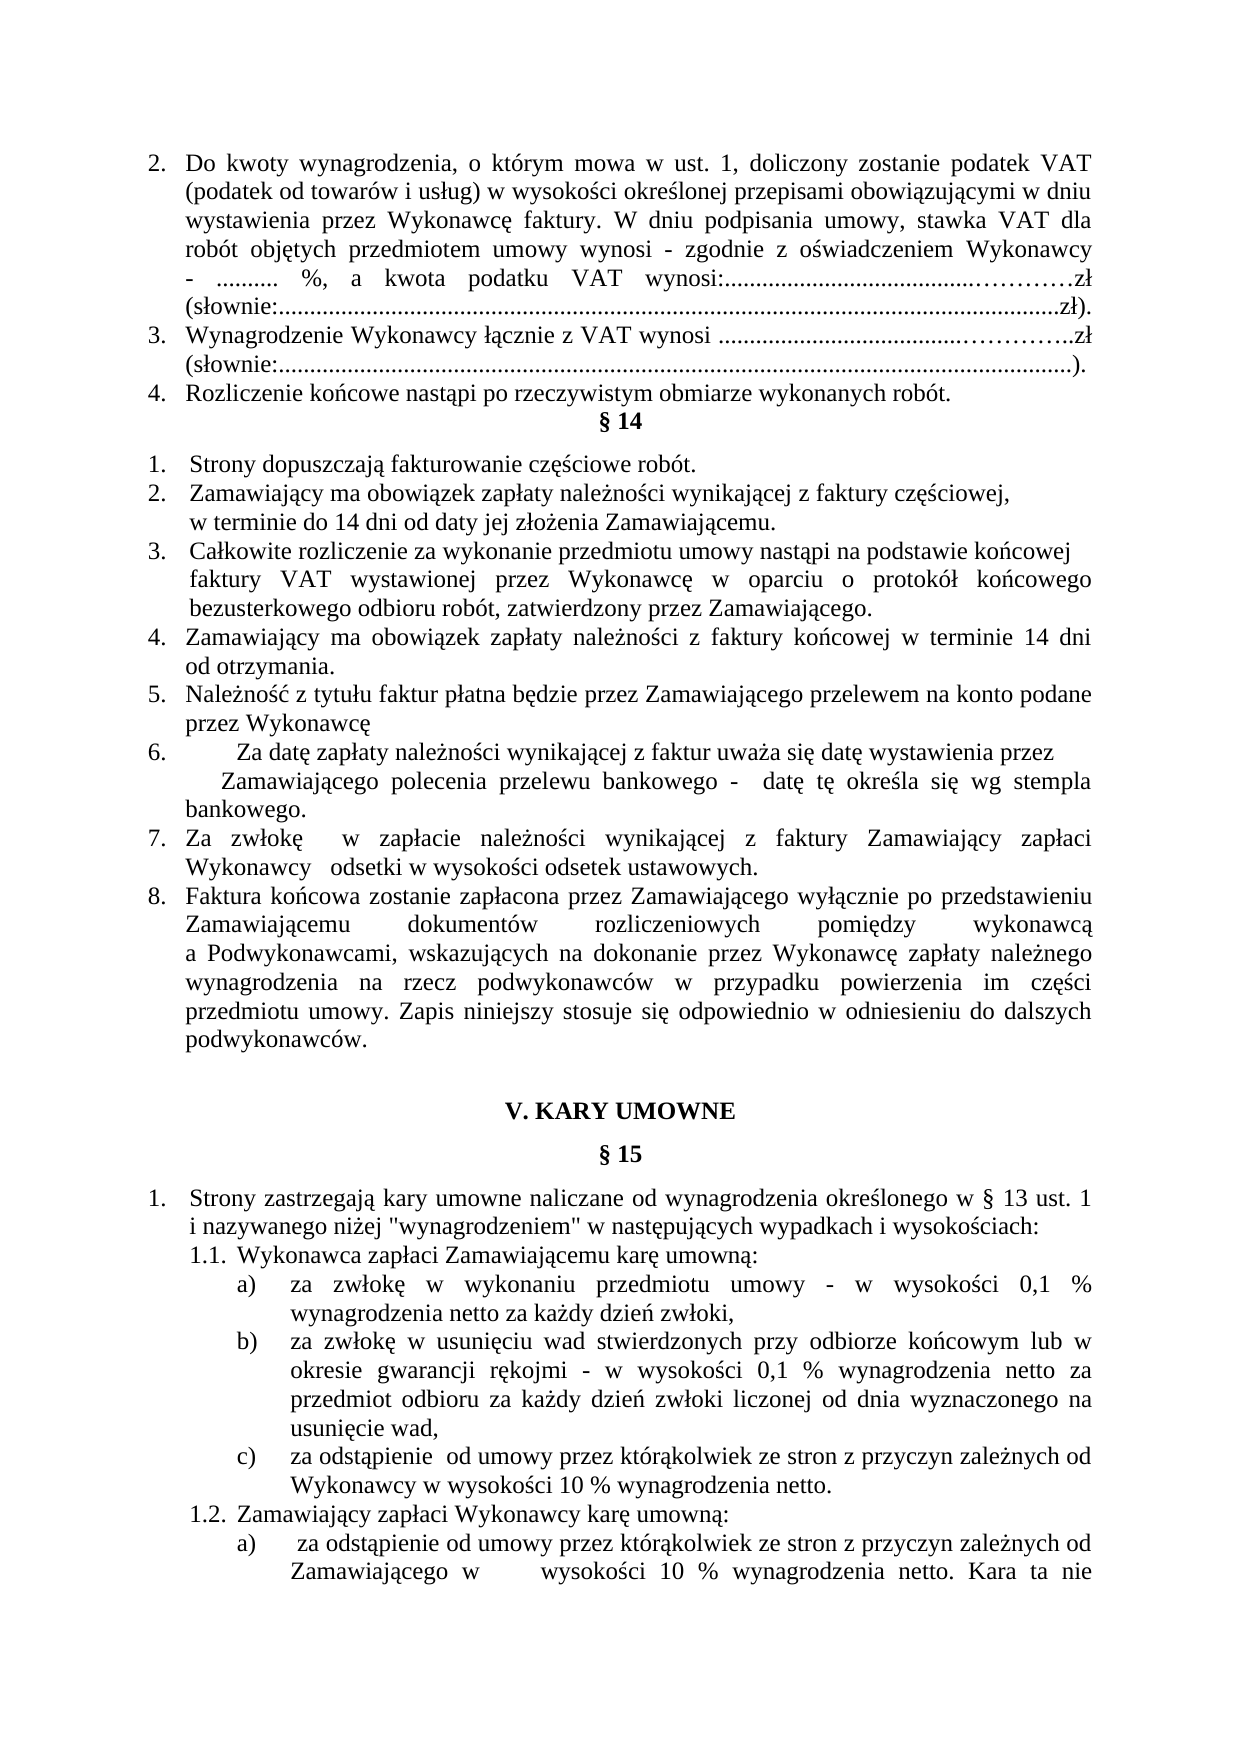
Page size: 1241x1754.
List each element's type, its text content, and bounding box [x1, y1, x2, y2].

text V. KARY UMOWNE [148, 1096, 1093, 1125]
list Faktura końcowa zostanie zapłacona przez Zamawiającego wyłącznie po przedstawieniu Zamawiającemu dokumentów rozliczeniowych pomiędzy wykonawcą a Podwykonawcami, wskazujących na dokonanie przez Wykonawcę zapłaty należnego wynagrodzenia na rzecz podwykonawców w przypadku powierzenia im części przedmiotu umowy. Zapis niniejszy stosuje się odpowiednio w odniesieniu do dalszych podwykonawców. [148, 881, 1093, 1053]
list Wynagrodzenie Wykonawcy łącznie z VAT wynosi .......................................…………..zł (słownie:...............................................................................................................................). [148, 320, 1093, 378]
text faktury VAT wystawionej przez Wykonawcę w oparciu o protokół końcowego bezusterkowego odbioru robót, zatwierdzony przez Zamawiającego. [189, 564, 1093, 622]
list Rozliczenie końcowe nastąpi po rzeczywistym obmiarze wykonanych robót. [148, 378, 1093, 406]
text 1. Strony zastrzegają kary umowne naliczane od wynagrodzenia określonego w § 13 ust. 1 i nazywanego niżej "wynagrodzeniem" w następujących wypadkach i wysokościach: [148, 1183, 1093, 1240]
text § 14 [148, 406, 1093, 435]
list Należność z tytułu faktur płatna będzie przez Zamawiającego przelewem na konto podane przez Wykonawcę [148, 679, 1093, 737]
list Do kwoty wynagrodzenia, o którym mowa w ust. 1, doliczony zostanie podatek VAT (podatek od towarów i usług) w wysokości określonej przepisami obowiązującymi w dniu wystawienia przez Wykonawcę faktury. W dniu podpisania umowy, stawka VAT dla robót objętych przedmiotem umowy wynosi - zgodnie z oświadczeniem Wykonawcy - .......... %, a kwota podatku VAT wynosi:........................................…………zł (słownie:.............................................................................................................................zł). [148, 148, 1093, 320]
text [237, 1528, 1093, 1585]
list Zamawiający ma obowiązek zapłaty należności z faktury końcowej w terminie 14 dni od otrzymania. [148, 622, 1093, 679]
list Całkowite rozliczenie za wykonanie przedmiotu umowy nastąpi na podstawie końcowej [148, 536, 1093, 564]
text w terminie do 14 dni od daty jej złożenia Zamawiającemu. [148, 507, 1093, 536]
text Zamawiającego polecenia przelewu bankowego - datę tę określa się wg stempla bankowego. [148, 766, 1093, 823]
list Strony dopuszczają fakturowanie częściowe robót. [148, 449, 1093, 478]
text b) za zwłokę w usunięciu wad stwierdzonych przy odbiorze końcowym lub w okresie gwarancji rękojmi - w wysokości 0,1 % wynagrodzenia netto za przedmiot odbioru za każdy dzień zwłoki liczonej od dnia wyznaczonego na usunięcie wad, [237, 1326, 1093, 1441]
list Zamawiający ma obowiązek zapłaty należności wynikającej z faktury częściowej, [148, 478, 1093, 507]
list Za datę zapłaty należności wynikającej z faktur uważa się datę wystawienia przez [148, 737, 1093, 766]
text c) za odstąpienie od umowy przez którąkolwiek ze stron z przyczyn zależnych od Wykonawcy w wysokości 10 % wynagrodzenia netto. [237, 1441, 1093, 1499]
text a) za zwłokę w wykonaniu przedmiotu umowy - w wysokości 0,1 % wynagrodzenia netto za każdy dzień zwłoki, [237, 1269, 1093, 1326]
text 1.1. Wykonawca zapłaci Zamawiającemu karę umowną: [189, 1240, 1093, 1269]
text 1.2. Zamawiający zapłaci Wykonawcy karę umowną: [189, 1499, 1093, 1528]
list Za zwłokę w zapłacie należności wynikającej z faktury Zamawiający zapłaci Wykonawcy odsetki w wysokości odsetek ustawowych. [148, 823, 1093, 881]
text § 15 [148, 1139, 1093, 1168]
